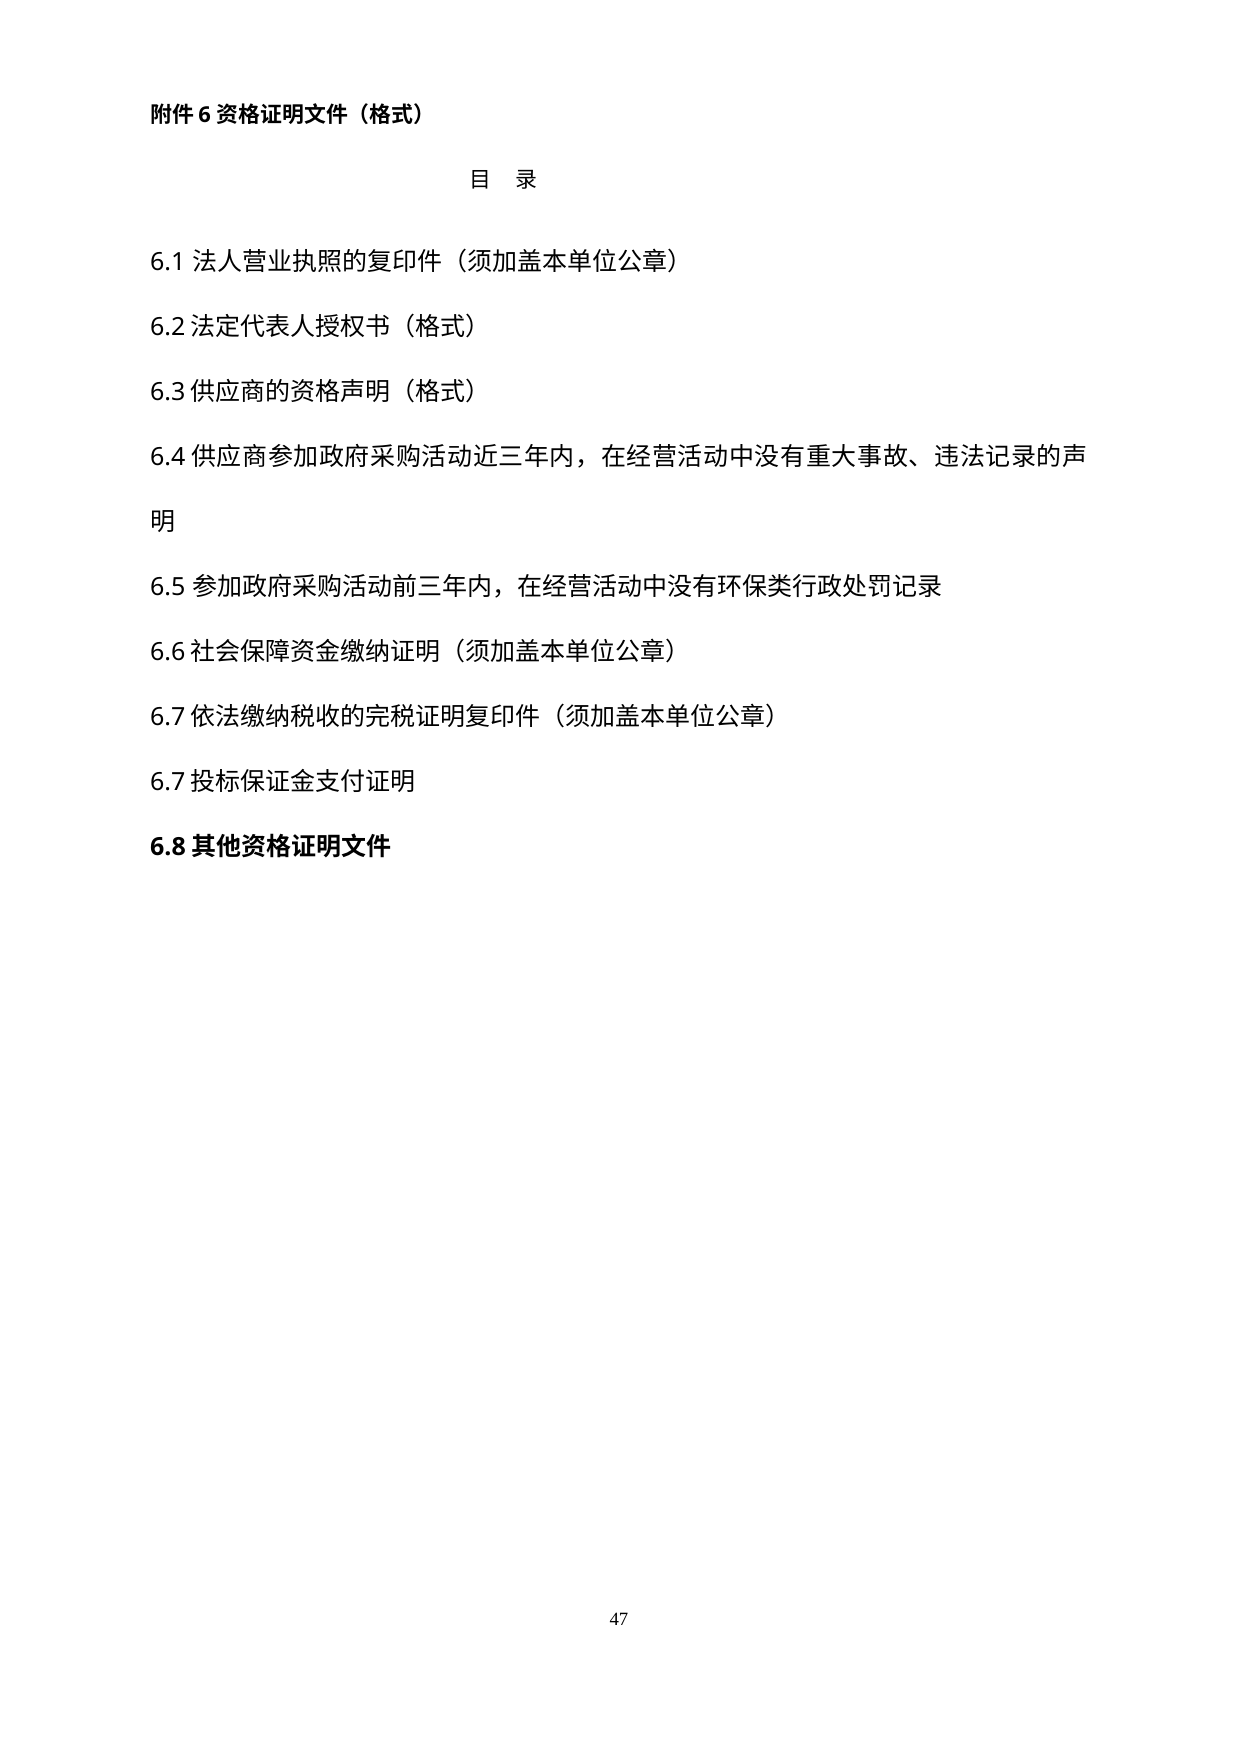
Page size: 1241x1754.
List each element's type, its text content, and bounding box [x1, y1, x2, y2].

text 6.2法定代表人授权书（格式） [150, 292, 1087, 357]
text 6.5 参加政府采购活动前三年内，在经营活动中没有环保类行政处罚记录 [150, 552, 1087, 617]
text 6.6社会保障资金缴纳证明（须加盖本单位公章） [150, 617, 1087, 682]
text 目 录 [444, 162, 1087, 194]
text 6.1 法人营业执照的复印件（须加盖本单位公章） [150, 227, 1087, 292]
text 6.7依法缴纳税收的完税证明复印件（须加盖本单位公章） [150, 682, 1087, 747]
text 附件6 资格证明文件（格式） [150, 97, 1087, 162]
text 6.7投标保证金支付证明 [150, 747, 1087, 812]
text 6.8其他资格证明文件 [150, 812, 1087, 877]
text 6.3供应商的资格声明（格式） [150, 357, 1087, 422]
text 6.4供应商参加政府采购活动近三年内，在经营活动中没有重大事故、违法记录的声明 [150, 422, 1087, 552]
